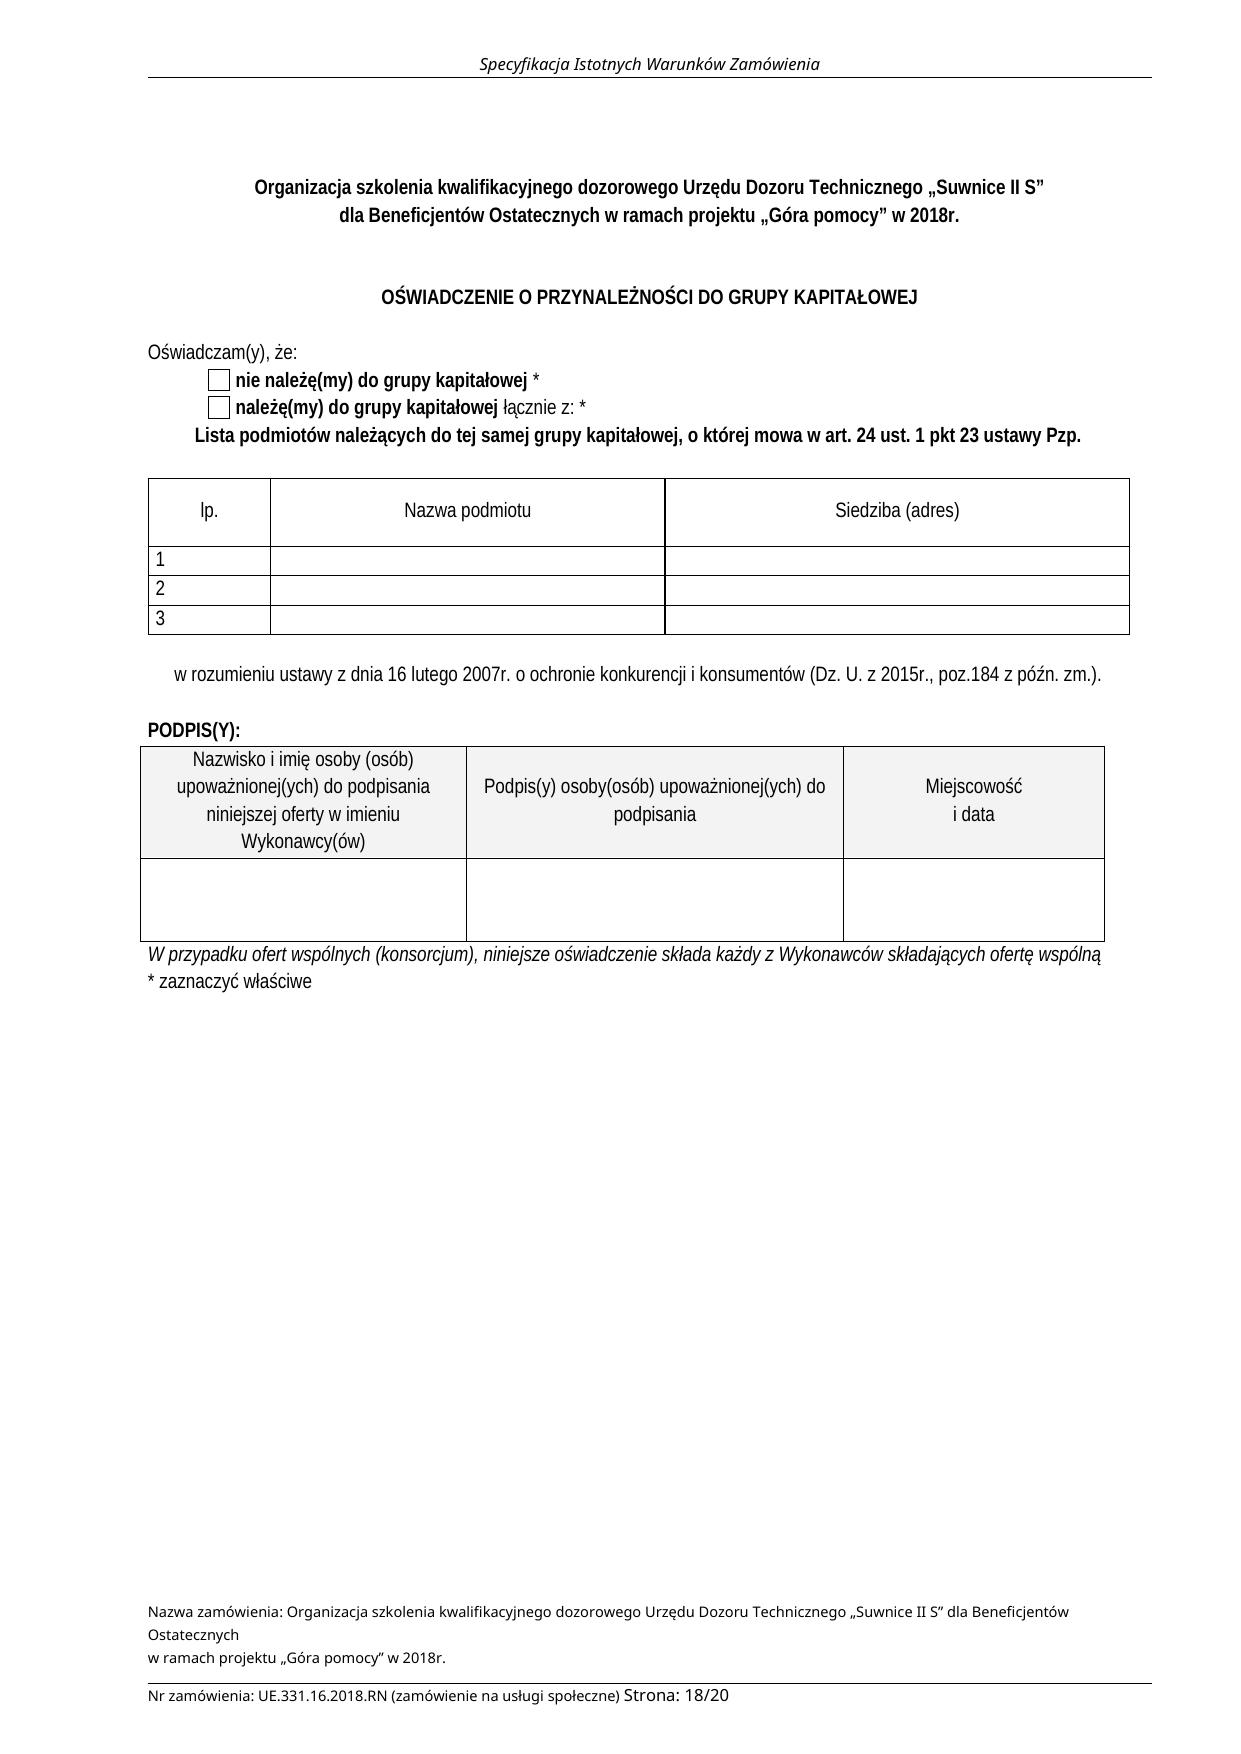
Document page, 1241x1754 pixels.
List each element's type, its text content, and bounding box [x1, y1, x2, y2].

table_cell [141, 859, 466, 941]
table_header Podpis(y) osoby(osób) upoważnionej(ych) do podpisania [467, 747, 843, 857]
table_header Miejscowość i data [844, 747, 1104, 857]
table_cell [844, 859, 1104, 941]
text W przypadku ofert wspólnych (konsorcjum), niniejsze oświadczenie składa każdy z Wykonawców składających ofertę wspólną [148, 942, 1152, 966]
text Oświadczam(y), że: [148, 340, 1152, 364]
list nie należę(my) do grupy kapitałowej * [169, 368, 1152, 392]
text Organizacja szkolenia kwalifikacyjnego dozorowego Urzędu Dozoru Technicznego „Suwnice II S” dla Beneficjentów Ostatecznych w ramach projektu „Góra pomocy” w 2018r. [148, 175, 1152, 227]
table_header Lista podmiotów należących do tej samej grupy kapitałowej, o której mowa w art. 24 ust. 1 pkt 23 ustawy Pzp. w rozumieniu ustawy z dnia 16 lutego 2007r. o ochronie konkurencji i konsumentów (Dz. U. z 2015r., poz.184 z późn. zm.). [136, 423, 1141, 691]
table_header Nazwisko i imię osoby (osób) upoważnionej(ych) do podpisania niniejszej oferty w imieniu Wykonawcy(ów) [141, 747, 466, 857]
list należę(my) do grupy kapitałowej łącznie z: * [169, 395, 1152, 419]
table_cell [467, 859, 843, 941]
text * zaznaczyć właściwe [148, 969, 1152, 993]
text OŚWIADCZENIE O PRZYNALEŻNOŚCI DO GRUPY KAPITAŁOWEJ [148, 285, 1152, 309]
text PODPIS(Y): [148, 718, 1152, 742]
